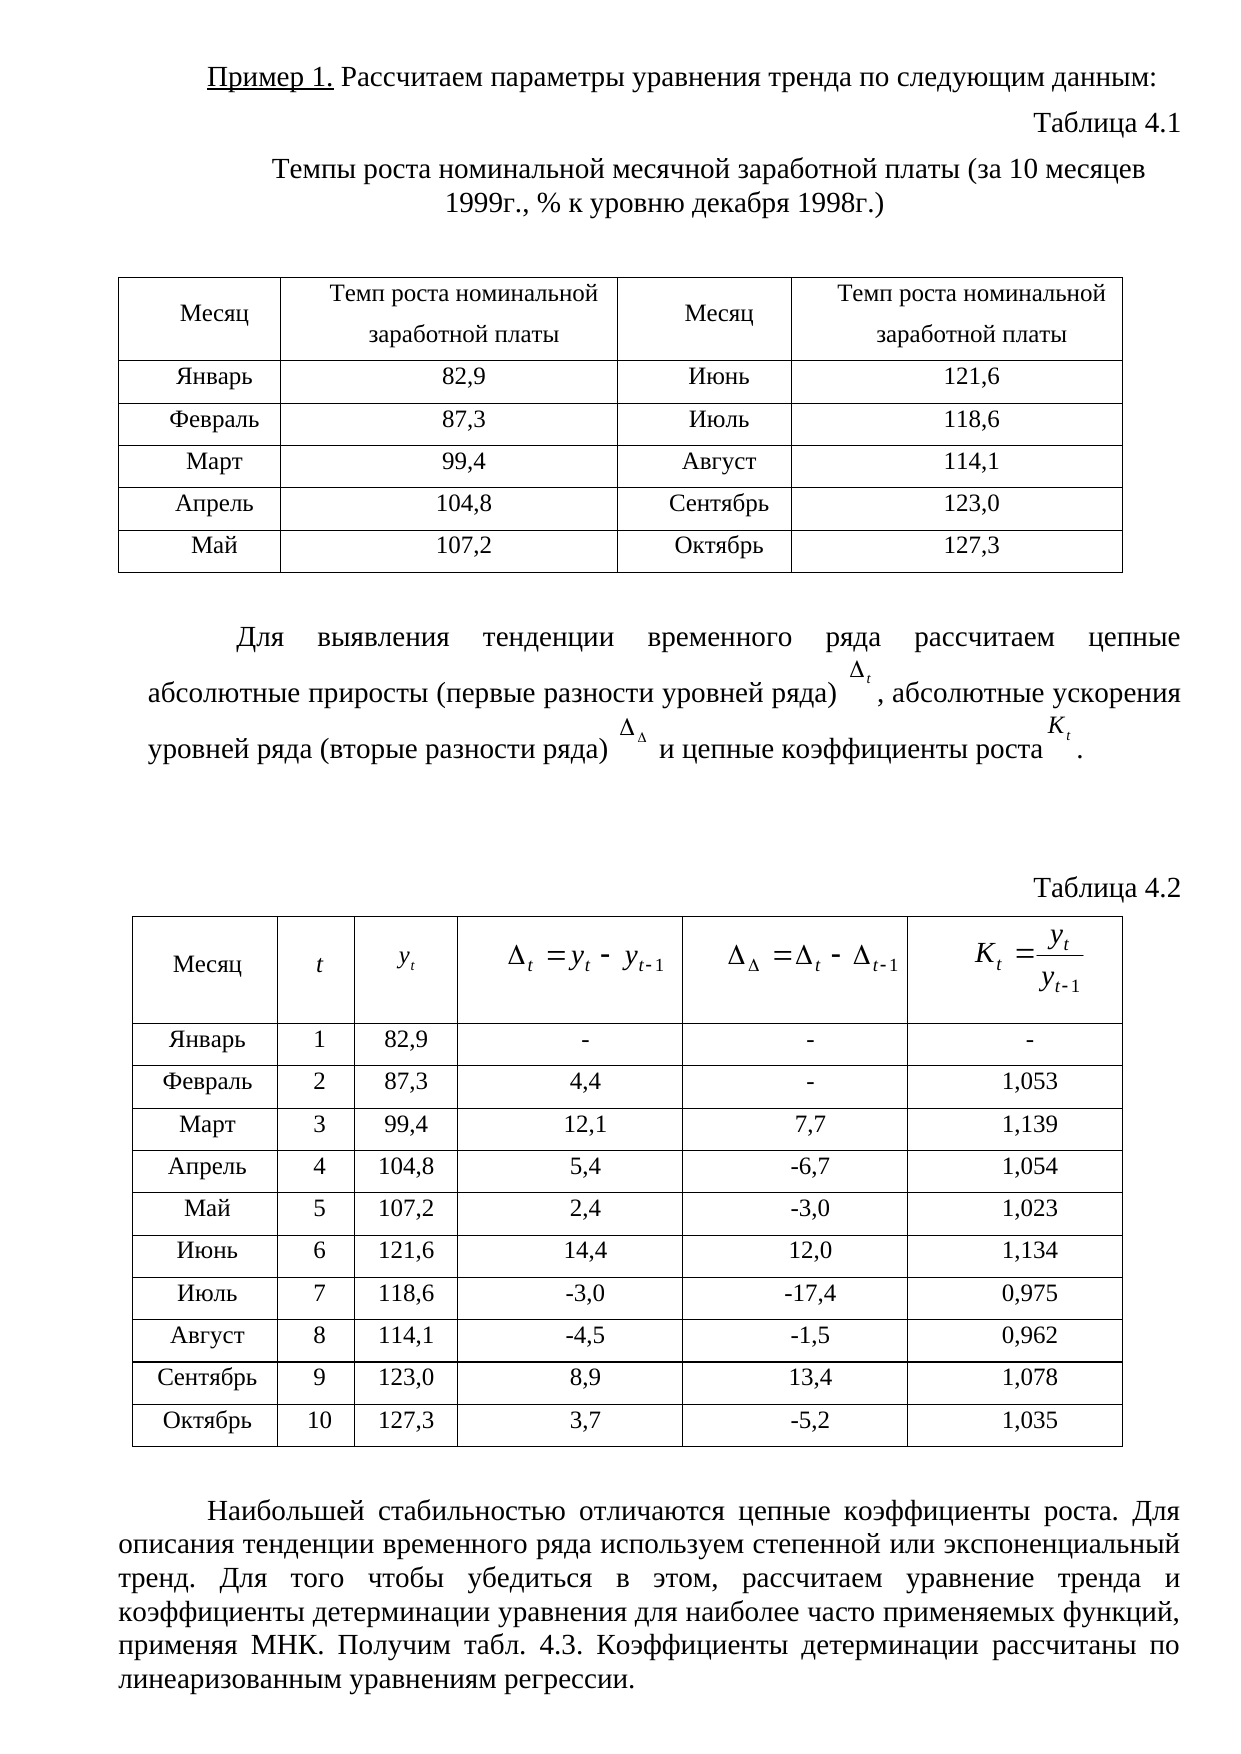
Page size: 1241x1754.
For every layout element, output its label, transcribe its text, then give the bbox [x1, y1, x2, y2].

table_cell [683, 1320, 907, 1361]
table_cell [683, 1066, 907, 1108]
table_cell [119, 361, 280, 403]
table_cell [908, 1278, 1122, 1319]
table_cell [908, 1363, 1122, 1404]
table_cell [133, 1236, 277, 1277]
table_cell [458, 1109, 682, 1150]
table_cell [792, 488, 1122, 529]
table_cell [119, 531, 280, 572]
text Темпы роста номинальной месячной заработной платы (за 10 месяцев 1999г., % к уровню декабря 1998г.) [148, 151, 1181, 218]
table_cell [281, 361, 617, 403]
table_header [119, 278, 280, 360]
text Таблица 4.1 [148, 105, 1181, 139]
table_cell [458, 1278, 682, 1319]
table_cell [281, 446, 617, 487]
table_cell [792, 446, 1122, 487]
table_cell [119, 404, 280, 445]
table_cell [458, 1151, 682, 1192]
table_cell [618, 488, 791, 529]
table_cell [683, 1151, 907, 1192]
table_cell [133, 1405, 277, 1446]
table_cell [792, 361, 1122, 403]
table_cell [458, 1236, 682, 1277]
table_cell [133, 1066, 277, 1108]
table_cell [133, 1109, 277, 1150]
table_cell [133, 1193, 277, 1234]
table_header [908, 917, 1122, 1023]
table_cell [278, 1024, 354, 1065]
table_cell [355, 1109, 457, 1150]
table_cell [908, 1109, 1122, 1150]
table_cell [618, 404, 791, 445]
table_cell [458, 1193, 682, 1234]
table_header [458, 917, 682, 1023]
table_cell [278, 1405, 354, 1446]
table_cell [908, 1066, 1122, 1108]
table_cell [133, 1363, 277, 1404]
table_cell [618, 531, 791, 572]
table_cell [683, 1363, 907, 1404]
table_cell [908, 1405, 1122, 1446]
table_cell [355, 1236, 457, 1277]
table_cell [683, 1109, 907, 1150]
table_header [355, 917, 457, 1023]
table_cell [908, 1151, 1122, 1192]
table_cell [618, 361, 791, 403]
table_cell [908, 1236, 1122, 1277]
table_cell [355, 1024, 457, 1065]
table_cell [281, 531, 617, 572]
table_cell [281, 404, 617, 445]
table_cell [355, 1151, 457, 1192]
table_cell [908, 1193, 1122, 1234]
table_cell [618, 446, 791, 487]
text Для выявления тенденции временного ряда рассчитаем цепные абсолютные приросты (первые разности уровней ряда) , абсолютные ускорения уровней ряда (вторые разности ряда) и цепные коэффициенты роста. [148, 619, 1181, 765]
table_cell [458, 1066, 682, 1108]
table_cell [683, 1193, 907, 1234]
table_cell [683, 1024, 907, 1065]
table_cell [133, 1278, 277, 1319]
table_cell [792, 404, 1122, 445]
text Таблица 4.2 [148, 870, 1181, 903]
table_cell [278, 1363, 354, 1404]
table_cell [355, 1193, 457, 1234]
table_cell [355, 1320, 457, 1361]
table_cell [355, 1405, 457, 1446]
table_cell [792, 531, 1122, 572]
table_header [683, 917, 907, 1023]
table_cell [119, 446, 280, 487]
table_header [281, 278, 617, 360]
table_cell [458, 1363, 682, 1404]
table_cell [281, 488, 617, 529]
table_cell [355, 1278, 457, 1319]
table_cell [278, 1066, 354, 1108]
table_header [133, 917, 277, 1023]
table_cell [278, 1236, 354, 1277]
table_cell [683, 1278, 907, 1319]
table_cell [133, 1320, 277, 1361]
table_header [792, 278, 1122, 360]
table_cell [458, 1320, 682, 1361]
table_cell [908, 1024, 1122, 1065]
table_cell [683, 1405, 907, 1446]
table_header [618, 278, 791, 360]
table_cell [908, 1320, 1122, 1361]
text Пример 1. Рассчитаем параметры уравнения тренда по следующим данным: [118, 59, 1181, 93]
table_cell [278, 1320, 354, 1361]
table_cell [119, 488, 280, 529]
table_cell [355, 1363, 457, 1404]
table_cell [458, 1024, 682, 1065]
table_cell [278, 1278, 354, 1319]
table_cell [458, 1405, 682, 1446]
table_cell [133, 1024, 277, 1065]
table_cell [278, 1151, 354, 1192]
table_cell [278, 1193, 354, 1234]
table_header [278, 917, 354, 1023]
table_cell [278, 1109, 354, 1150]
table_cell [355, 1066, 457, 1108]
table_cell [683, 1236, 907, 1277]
text Наибольшей стабильностью отличаются цепные коэффициенты роста. Для описания тенденции временного ряда используем степенной или экспоненциальный тренд. Для того чтобы убедиться в этом, рассчитаем уравнение тренда и коэффициенты детерминации уравнения для наиболее часто применяемых функций, применяя МНК. Получим табл. 4.3. Коэффициенты детерминации рассчитаны по линеаризованным уравнениям регрессии. [118, 1493, 1181, 1694]
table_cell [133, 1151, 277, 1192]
